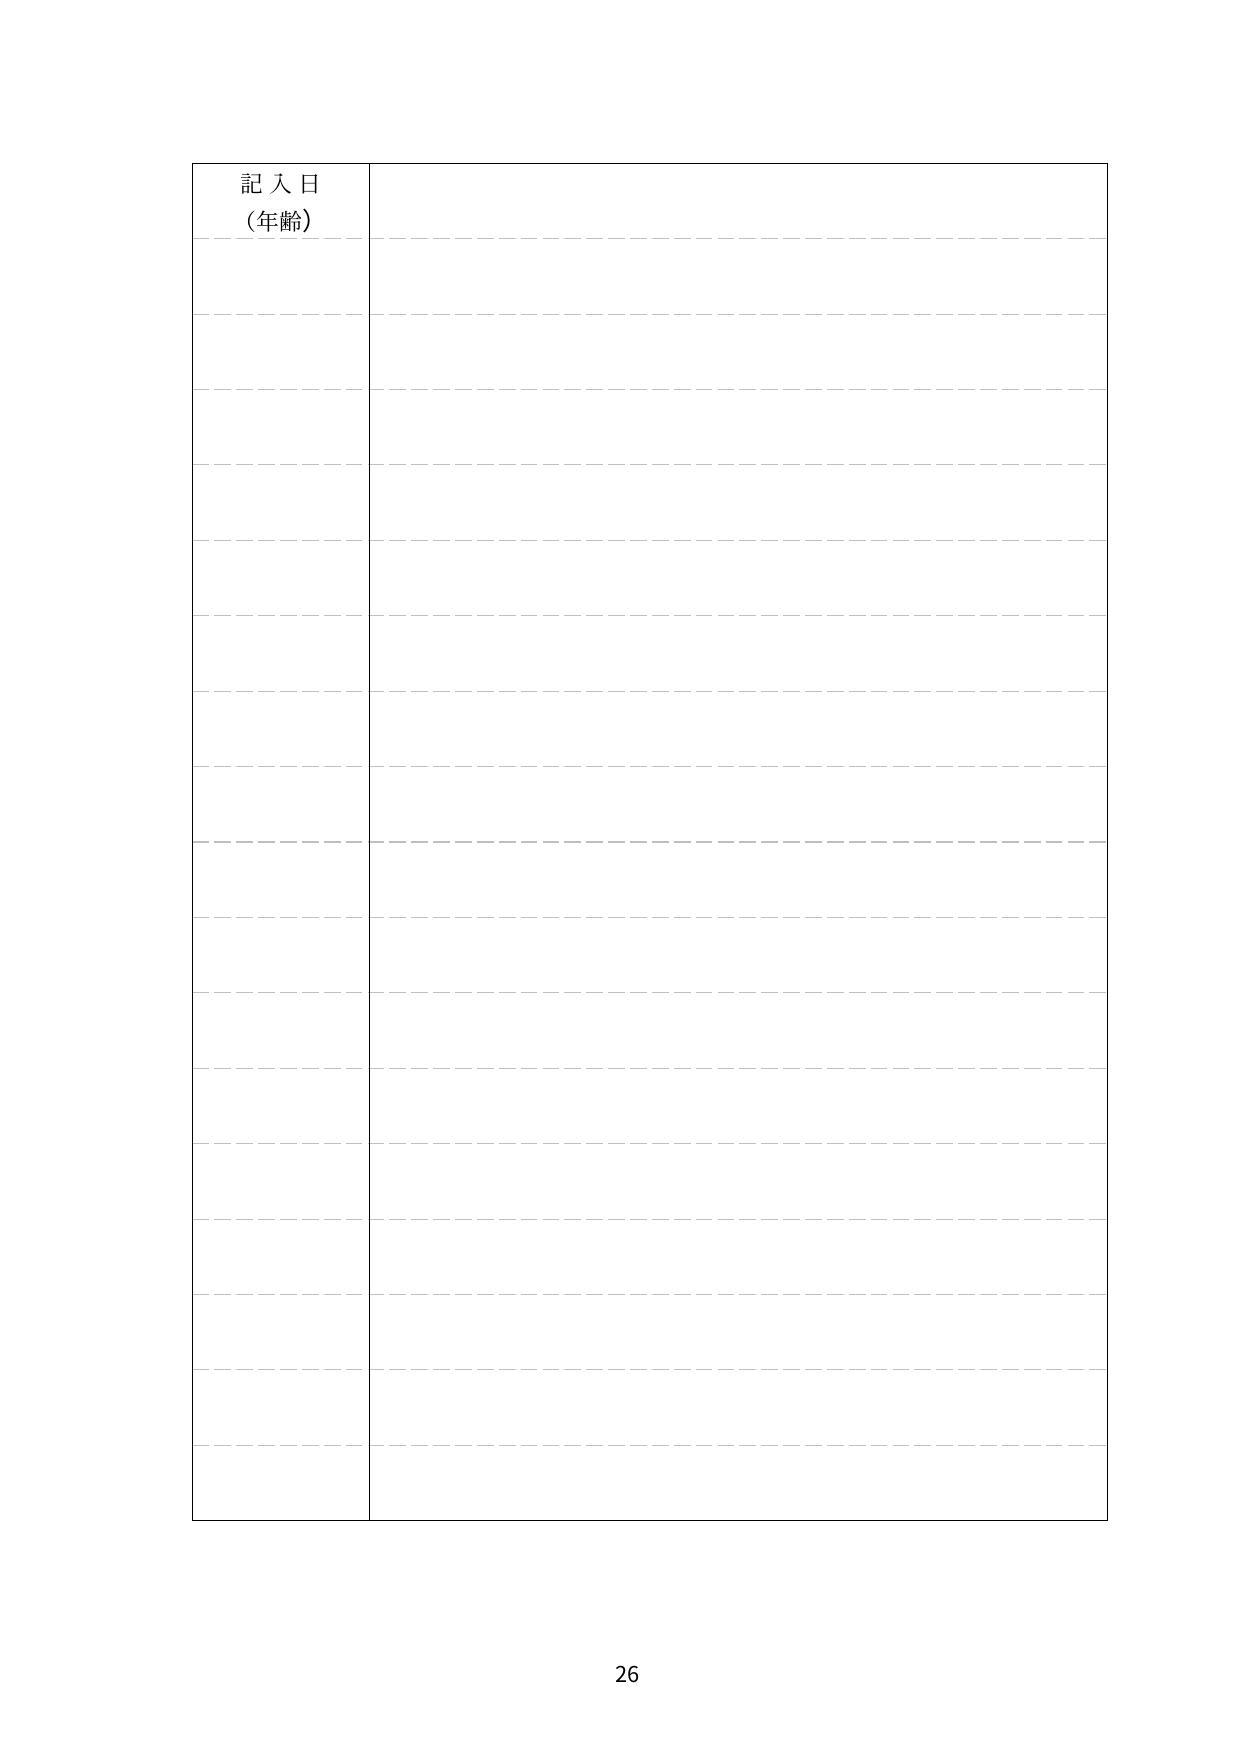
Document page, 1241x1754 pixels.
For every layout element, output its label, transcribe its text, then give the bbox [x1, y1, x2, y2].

table_cell [193, 1294, 369, 1369]
table_cell [193, 1445, 369, 1520]
table_cell [193, 1369, 369, 1445]
table_cell [193, 766, 369, 841]
table_cell [193, 238, 369, 313]
table_cell [370, 1219, 1107, 1294]
table_cell [370, 615, 1107, 691]
table_cell [193, 615, 369, 691]
table_cell [370, 691, 1107, 766]
table_cell [370, 917, 1107, 992]
table_cell [193, 841, 369, 917]
table_cell [370, 238, 1107, 313]
table_cell [370, 1143, 1107, 1218]
table_cell [193, 1219, 369, 1294]
table_cell [193, 314, 369, 389]
table_cell [370, 464, 1107, 540]
table_cell [370, 766, 1107, 841]
table_cell [370, 841, 1107, 917]
table_header [370, 164, 1107, 238]
table_cell [370, 992, 1107, 1068]
table_cell [370, 1445, 1107, 1520]
table_cell [370, 1068, 1107, 1143]
table_cell [193, 917, 369, 992]
table_cell [370, 389, 1107, 464]
table_cell [193, 540, 369, 615]
table_cell [370, 1369, 1107, 1445]
table_cell [193, 992, 369, 1068]
table_cell [193, 1143, 369, 1218]
table_cell [370, 540, 1107, 615]
table_cell [193, 389, 369, 464]
table_cell [370, 314, 1107, 389]
table_cell [193, 464, 369, 540]
table_cell [193, 691, 369, 766]
table_cell [193, 1068, 369, 1143]
table_cell [370, 1294, 1107, 1369]
table_header 記 入 日 （年齢） [193, 164, 369, 238]
